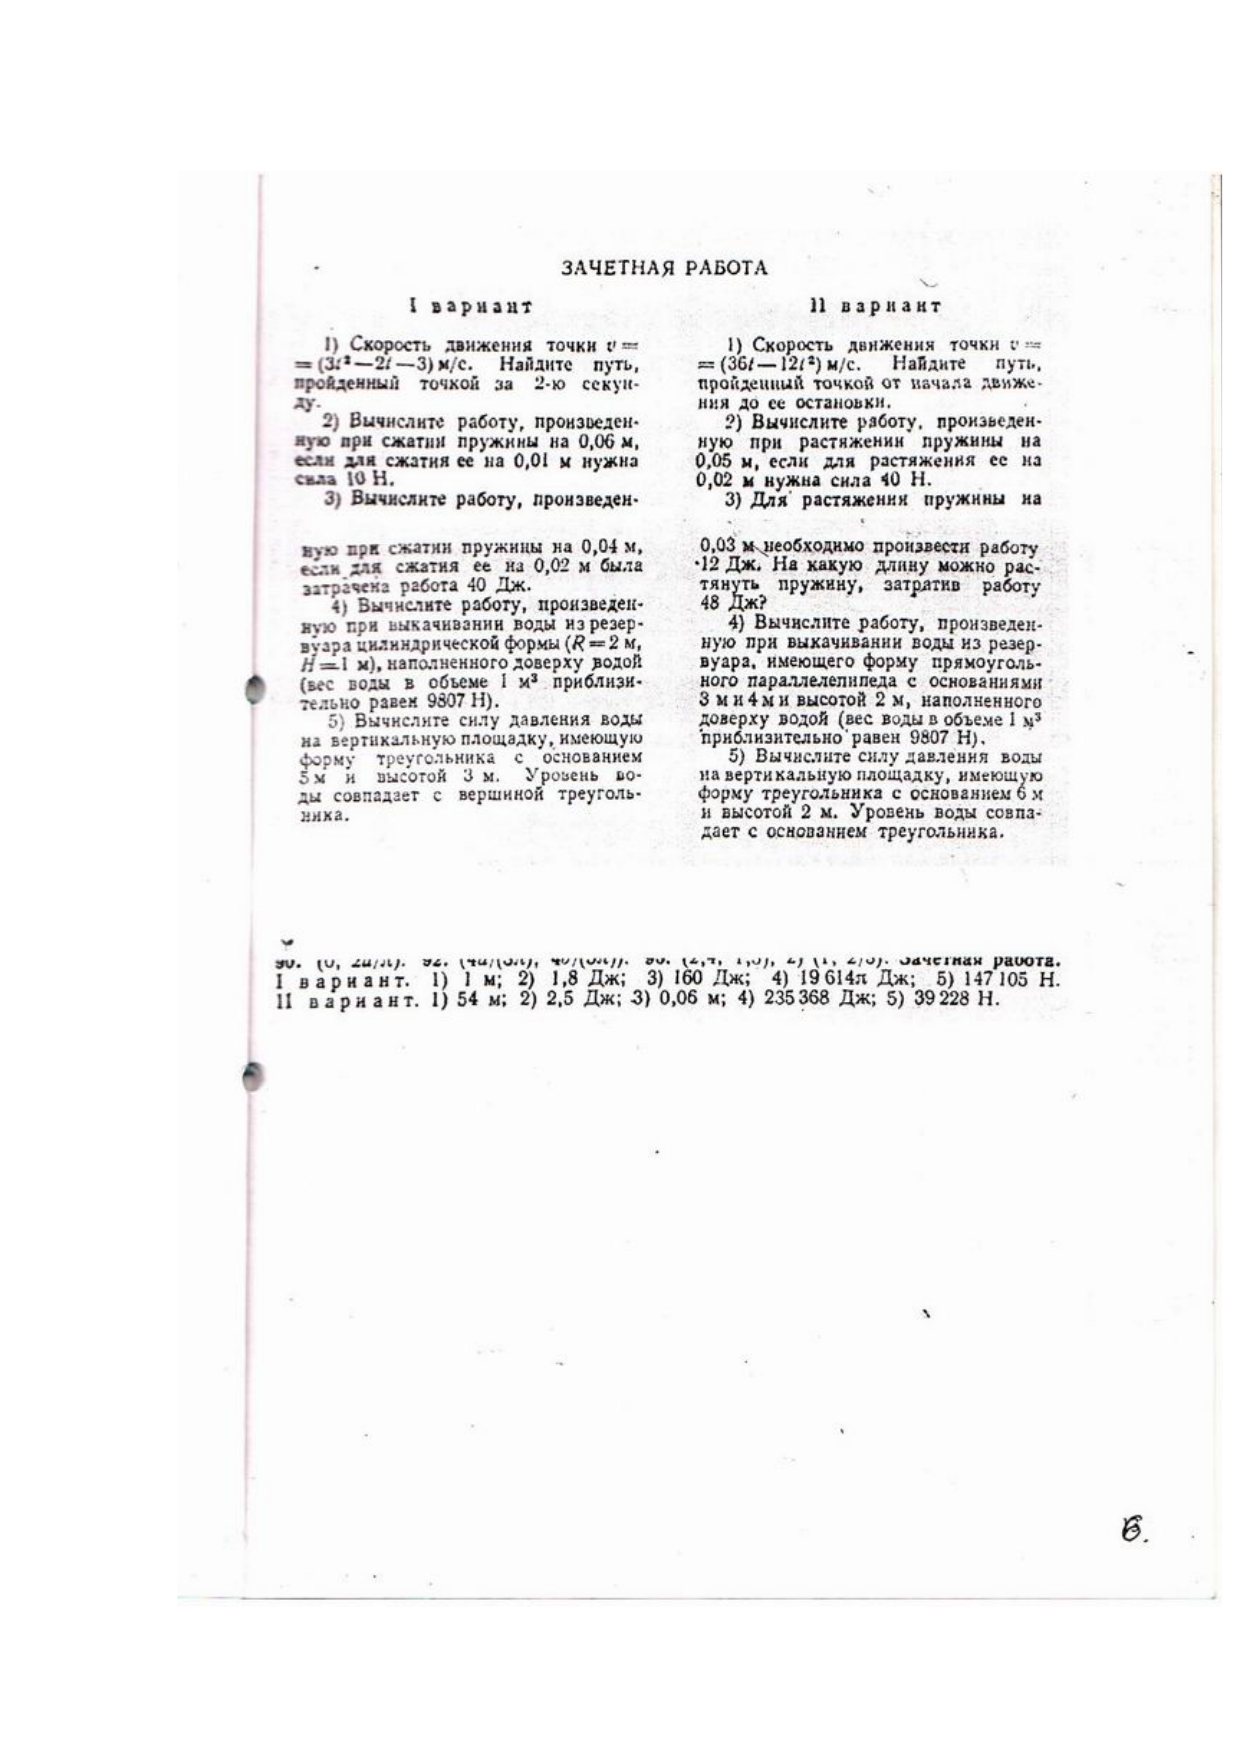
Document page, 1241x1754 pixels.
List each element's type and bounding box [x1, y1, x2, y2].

picture [177, 171, 1223, 1607]
